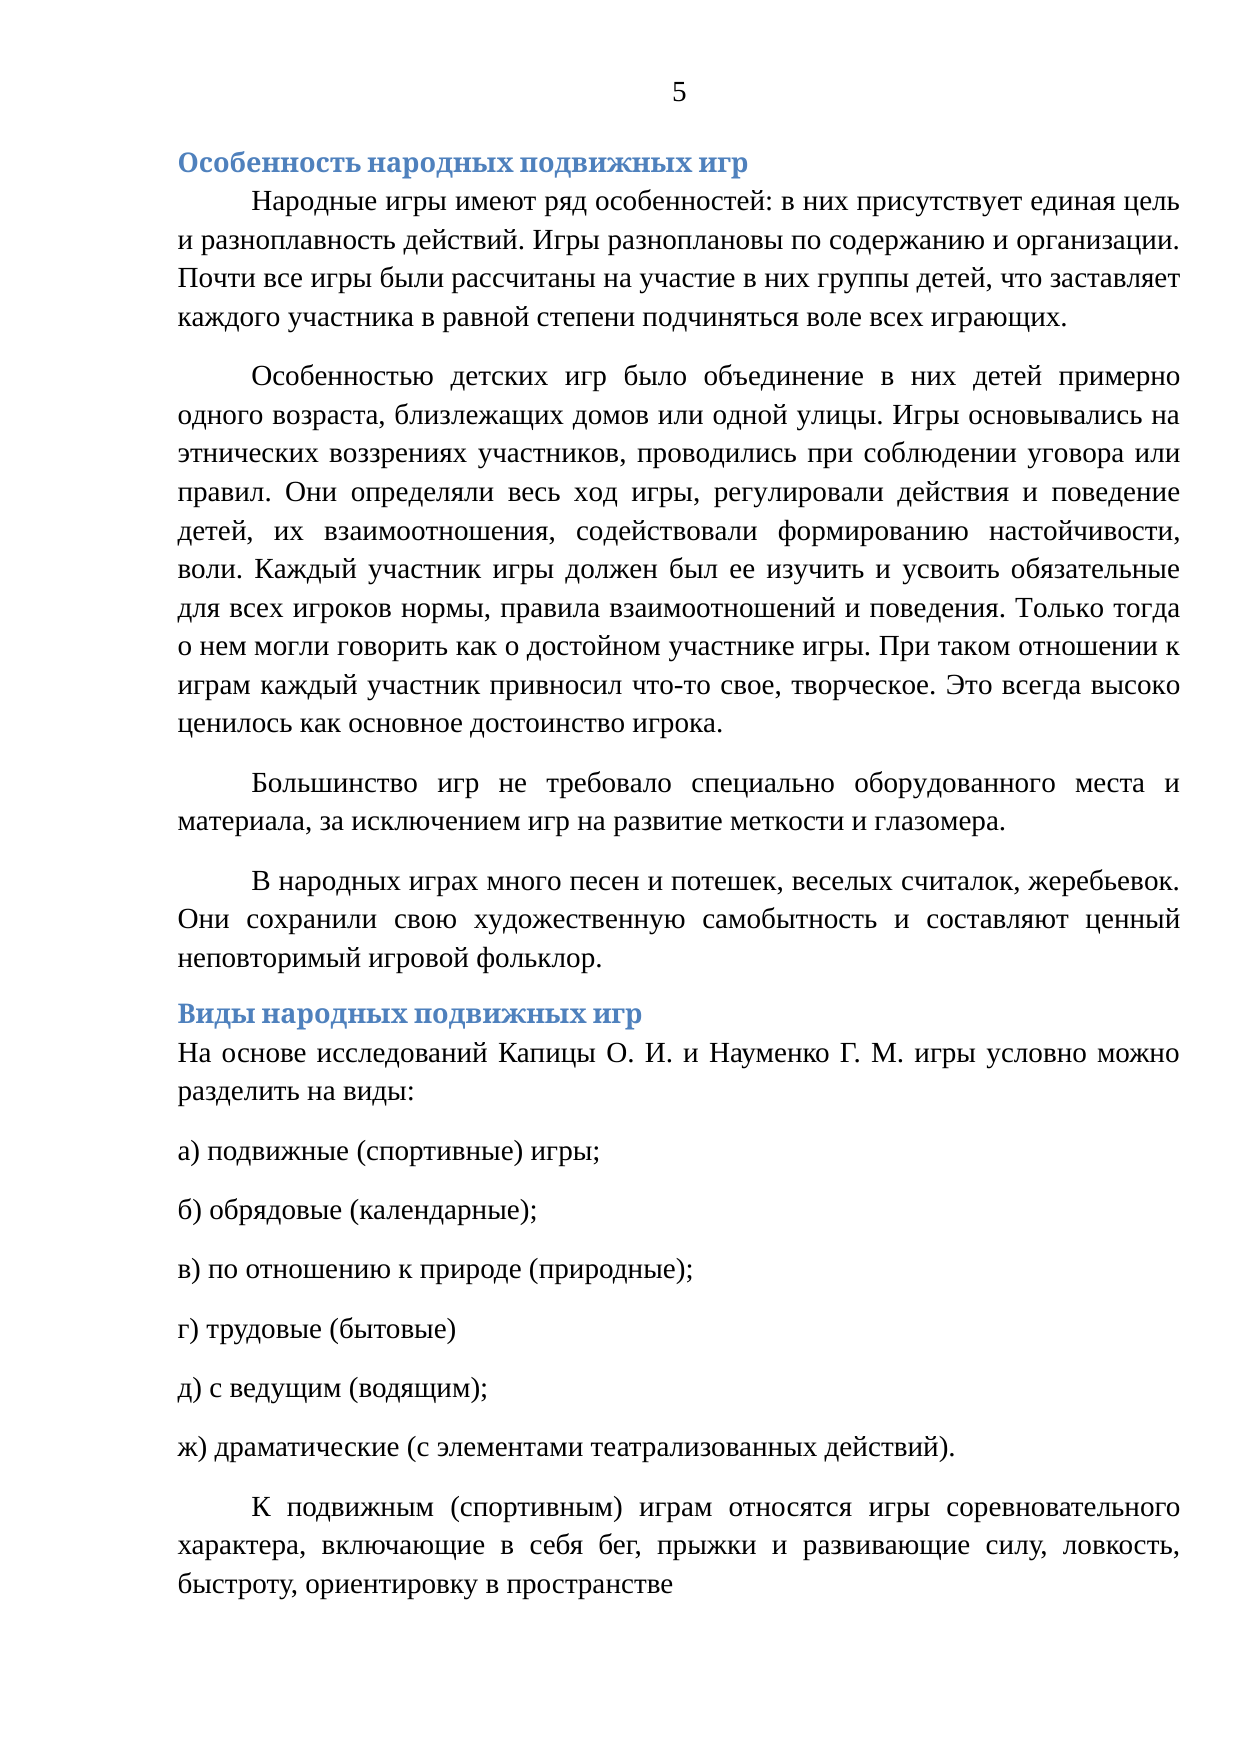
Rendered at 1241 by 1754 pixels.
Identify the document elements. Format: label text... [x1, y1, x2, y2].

text Народные игры имеют ряд особенностей: в них присутствует единая цель и разноплавность действий. Игры разноплановы по содержанию и организации. Почти все игры были рассчитаны на участие в них группы детей, что заставляет каждого участника в равной степени подчиняться воле всех играющих. [177, 183, 1181, 333]
text г) трудовые (бытовые) [177, 1311, 1181, 1344]
text Большинство игр не требовало специально оборудованного места и материала, за исключением игр на развитие меткости и глазомера. [177, 765, 1181, 837]
text ж) драматические (с элементами театрализованных действий). [177, 1429, 1181, 1463]
text в) по отношению к природе (природные); [177, 1251, 1181, 1285]
subtitle Особенность народных подвижных игр [177, 148, 1181, 179]
text д) с ведущим (водящим); [177, 1370, 1181, 1404]
text В народных играх много песен и потешек, веселых считалок, жеребьевок. Они сохранили свою художественную самобытность и составляют ценный неповторимый игровой фольклор. [177, 863, 1181, 973]
text К подвижным (спортивным) играм относятся игры соревновательного характера, включающие в себя бег, прыжки и развивающие силу, ловкость, быстроту, ориентировку в пространстве [177, 1489, 1181, 1599]
text а) подвижные (спортивные) игры; [177, 1133, 1181, 1166]
text На основе исследований Капицы О. И. и Науменко Г. М. игры условно можно разделить на виды: [177, 1035, 1181, 1107]
text б) обрядовые (календарные); [177, 1192, 1181, 1226]
subtitle Виды народных подвижных игр [177, 999, 1181, 1030]
text Особенностью детских игр было объединение в них детей примерно одного возраста, близлежащих домов или одной улицы. Игры основывались на этнических воззрениях участников, проводились при соблюдении уговора или правил. Они определяли весь ход игры, регулировали действия и поведение детей, их взаимоотношения, содействовали формированию настойчивости, воли. Каждый участник игры должен был ее изучить и усвоить обязательные для всех игроков нормы, правила взаимоотношений и поведения. Только тогда о нем могли говорить как о достойном участнике игры. При таком отношении к играм каждый участник привносил что-то свое, творческое. Это всегда высоко ценилось как основное достоинство игрока. [177, 358, 1181, 739]
